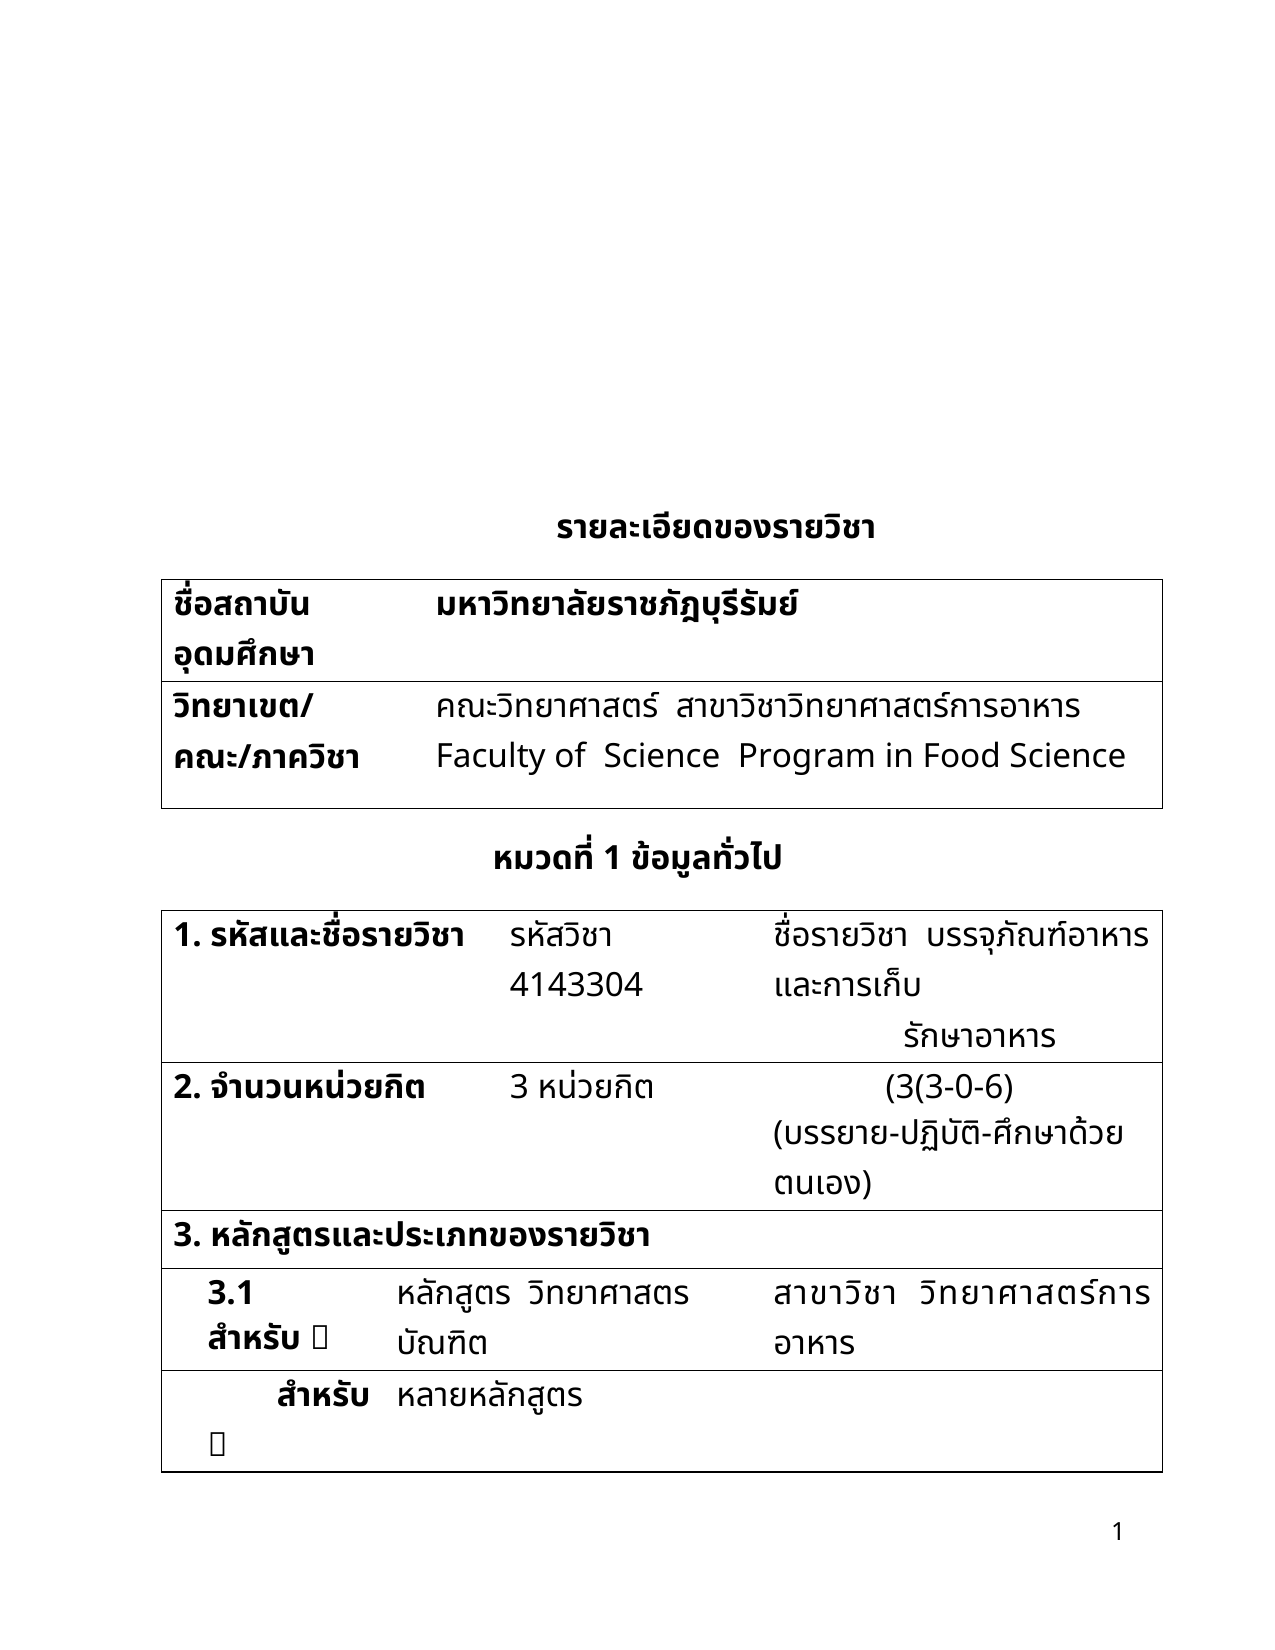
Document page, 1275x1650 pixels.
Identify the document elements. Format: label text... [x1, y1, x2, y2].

table_cell 3.1 สำหรับ [196, 1269, 385, 1369]
table_cell คณะวิทยาศาสตร์ สาขาวิชาวิทยาศาสตร์การอาหาร Faculty of Science Program in Food Science [424, 682, 1162, 808]
table_header ชื่อสถาบันอุดมศึกษา [162, 580, 424, 681]
subtitle หมวดที่ 1 ข้อมูลทั่วไป [150, 834, 1125, 885]
table_header มหาวิทยาลัยราชภัฎบุรีรัมย์ [424, 580, 1162, 681]
table_cell 2. จำนวนหน่วยกิต [162, 1063, 498, 1210]
table_cell [162, 1371, 196, 1471]
table_cell วิทยาเขต/คณะ/ภาควิชา [162, 682, 424, 808]
table_cell [762, 1371, 1162, 1471]
table_cell 3 หน่วยกิต [498, 1063, 762, 1210]
table_cell หลักสูตร วิทยาศาสตรบัณฑิต [385, 1269, 762, 1369]
table_cell (3(3-0-6) (บรรยาย-ปฏิบัติ-ศึกษาด้วยตนเอง) [762, 1063, 1162, 1210]
table_header รหัสวิชา 4143304 [498, 911, 762, 1062]
table_cell หลายหลักสูตร [385, 1371, 762, 1471]
table_header ชื่อรายวิชา บรรจุภัณฑ์อาหารและการเก็บ รักษาอาหาร [762, 911, 1162, 1062]
table_cell [162, 1269, 196, 1369]
table_cell 3. หลักสูตรและประเภทของรายวิชา [162, 1211, 1162, 1268]
text รายละเอียดของรายวิชา [150, 503, 1212, 553]
table_header 1. รหัสและชื่อรายวิชา [162, 911, 498, 1062]
table_cell สาขาวิชา วิทยาศาสตร์การอาหาร [762, 1269, 1162, 1369]
table_cell สำหรับ [196, 1371, 385, 1471]
